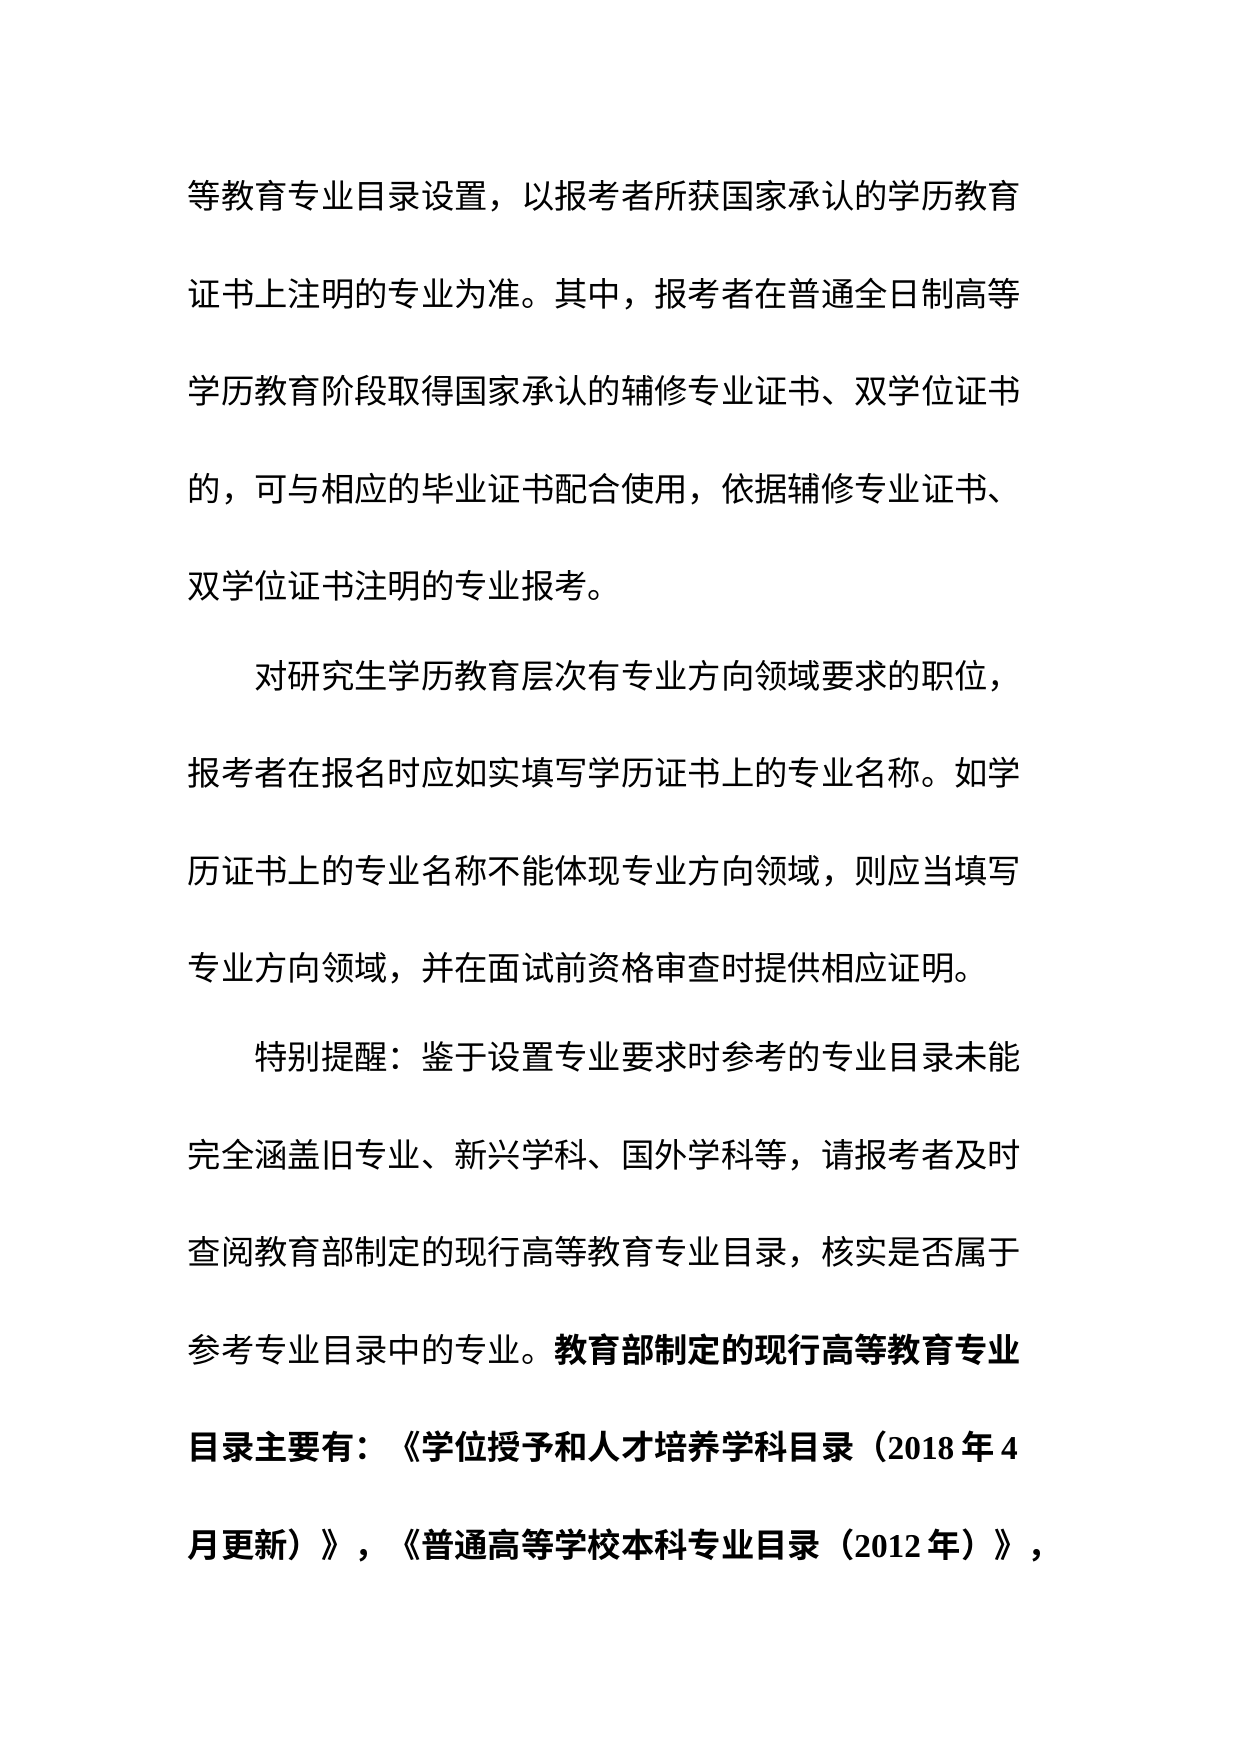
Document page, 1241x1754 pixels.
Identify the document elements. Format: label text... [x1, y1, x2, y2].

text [187, 162, 1053, 617]
text 对研究生学历教育层次有专业方向领域要求的职位，报考者在报名时应如实填写学历证书上的专业名称。如学历证书上的专业名称不能体现专业方向领域，则应当填写专业方向领域，并在面试前资格审查时提供相应证明。 [187, 641, 1053, 998]
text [187, 1023, 1053, 1575]
